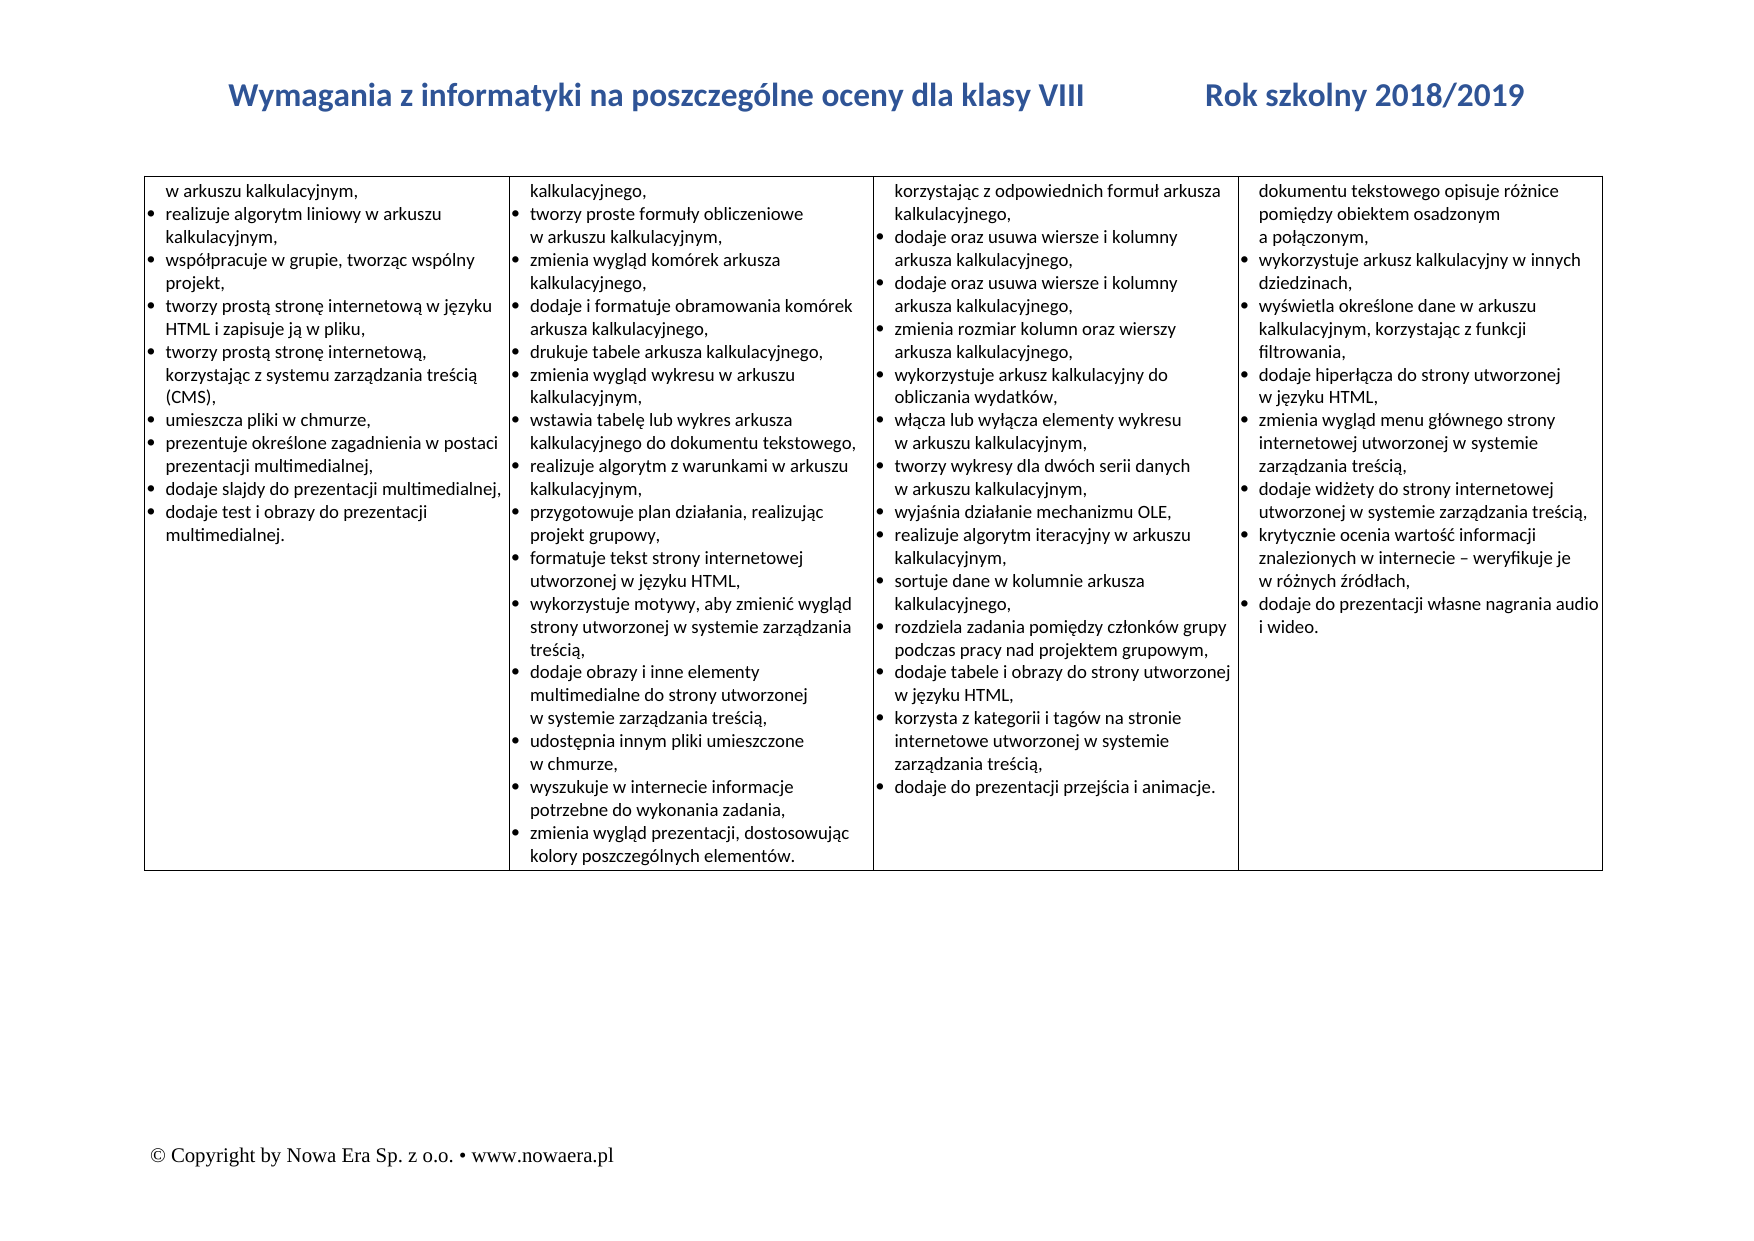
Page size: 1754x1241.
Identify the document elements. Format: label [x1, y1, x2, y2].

table_cell [510, 177, 873, 870]
table_cell [145, 177, 509, 870]
table_cell [874, 177, 1238, 870]
table_cell [1239, 177, 1602, 870]
